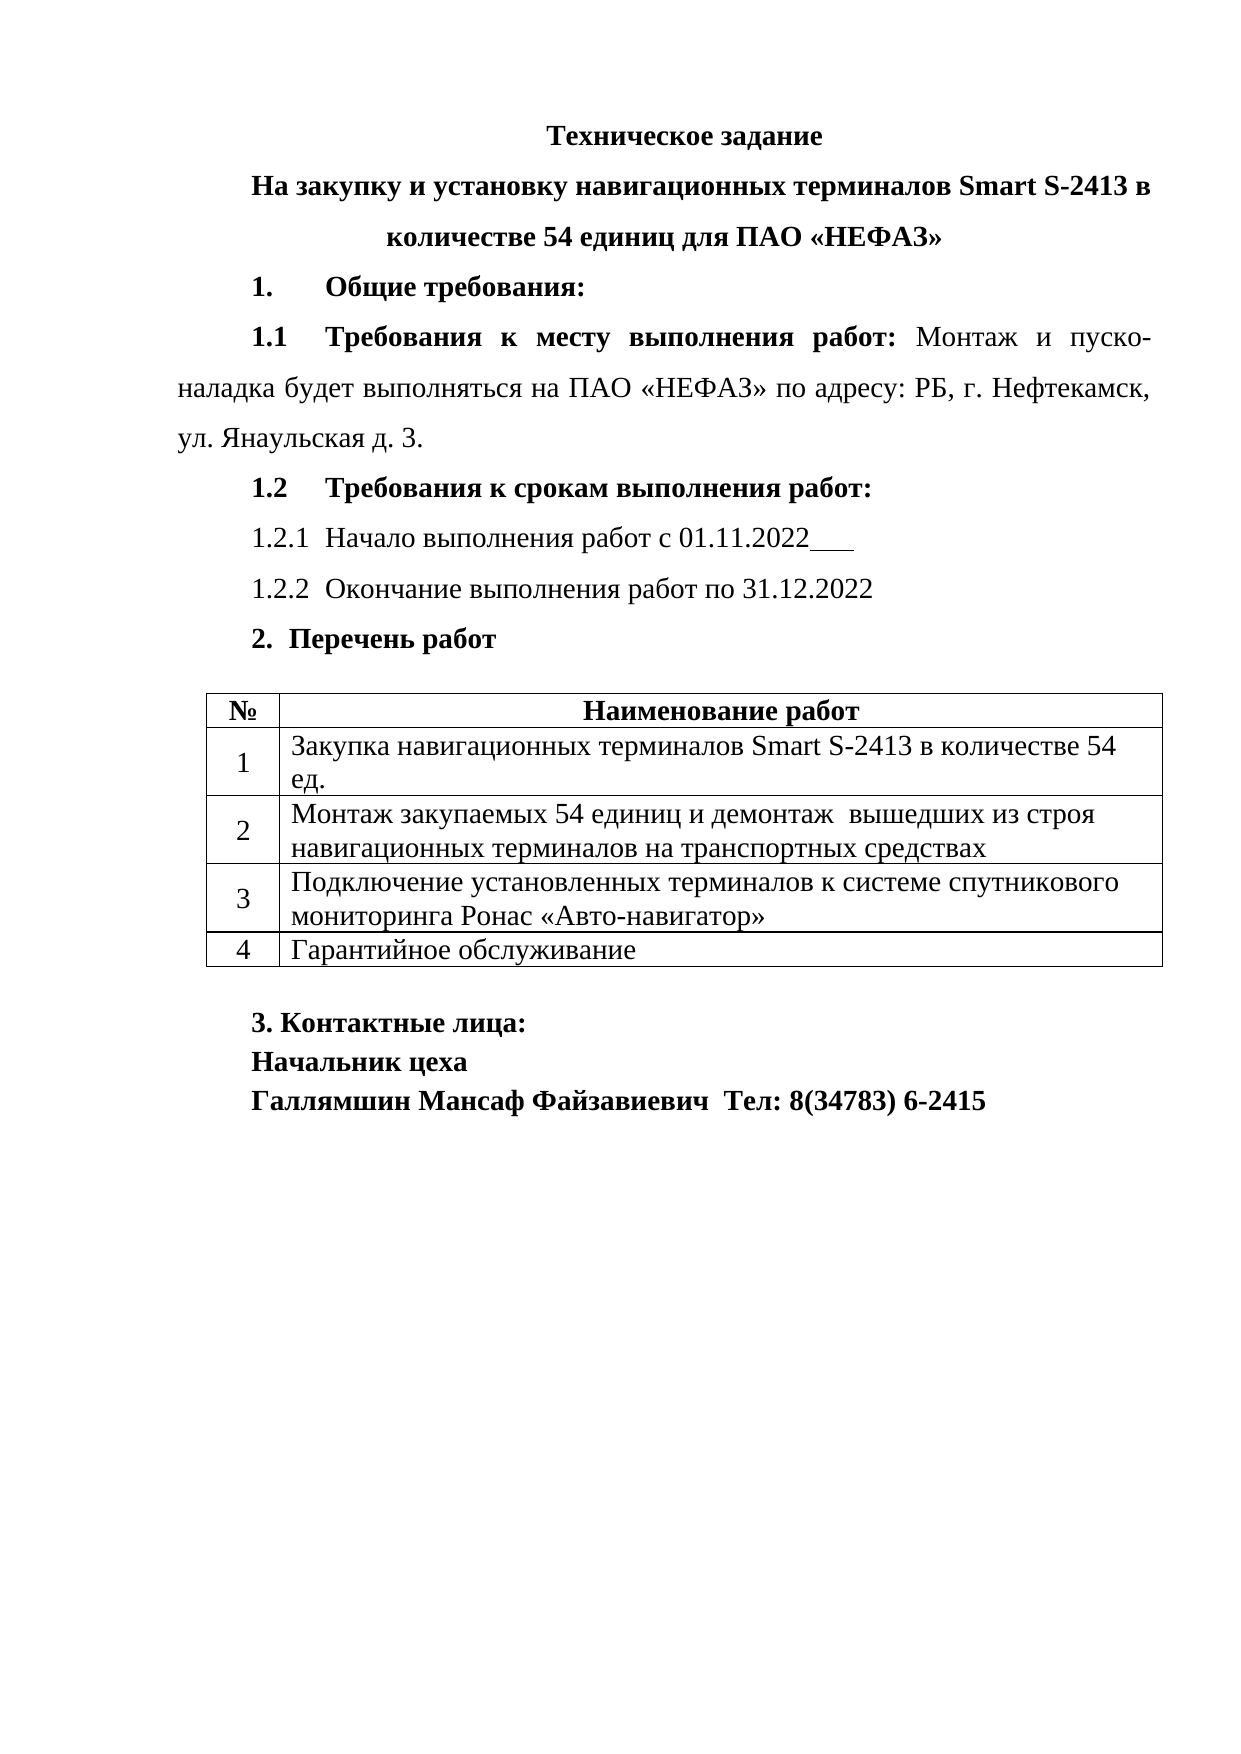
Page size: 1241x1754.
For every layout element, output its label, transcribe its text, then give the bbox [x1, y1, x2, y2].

list Начало выполнения работ с 01.11.2022 [177, 521, 1152, 554]
list Требования к срокам выполнения работ: [177, 470, 1152, 504]
table_cell 2 [207, 796, 279, 863]
text 3. Контактные лица: [177, 1006, 1152, 1039]
table_cell Подключение установленных терминалов к системе спутникового мониторинга Ронас «Авто-навигатор» [280, 864, 1162, 931]
table_header № [207, 694, 279, 727]
text На закупку и установку навигационных терминалов Smart S-2413 в количестве 54 единиц для ПАО «НЕФАЗ» [177, 168, 1152, 252]
table_cell Монтаж закупаемых 54 единиц и демонтаж вышедших из строя навигационных терминалов на транспортных средствах [280, 796, 1162, 863]
text Галлямшин Мансаф Файзавиевич Тел: 8(34783) 6-2415 [177, 1083, 1152, 1116]
table_cell 1 [207, 728, 279, 795]
list Окончание выполнения работ по 31.12.2022 [177, 571, 1152, 604]
text Техническое задание [472, 118, 1152, 152]
table_cell 4 [207, 933, 279, 966]
list Требования к месту выполнения работ: Монтаж и пуско-наладка будет выполняться на ПАО «НЕФАЗ» по адресу: РБ, г. Нефтекамск, ул. Янаульская д. 3. [177, 319, 1152, 453]
text Начальник цеха [177, 1044, 1152, 1078]
table_cell Закупка навигационных терминалов Smart S-2413 в количестве 54 ед. [280, 728, 1162, 795]
list Общие требования: [177, 269, 1152, 303]
table_cell Гарантийное обслуживание [280, 933, 1162, 966]
list Перечень работ [251, 621, 1152, 655]
table_cell 3 [207, 864, 279, 931]
table_header Наименование работ [280, 694, 1162, 727]
